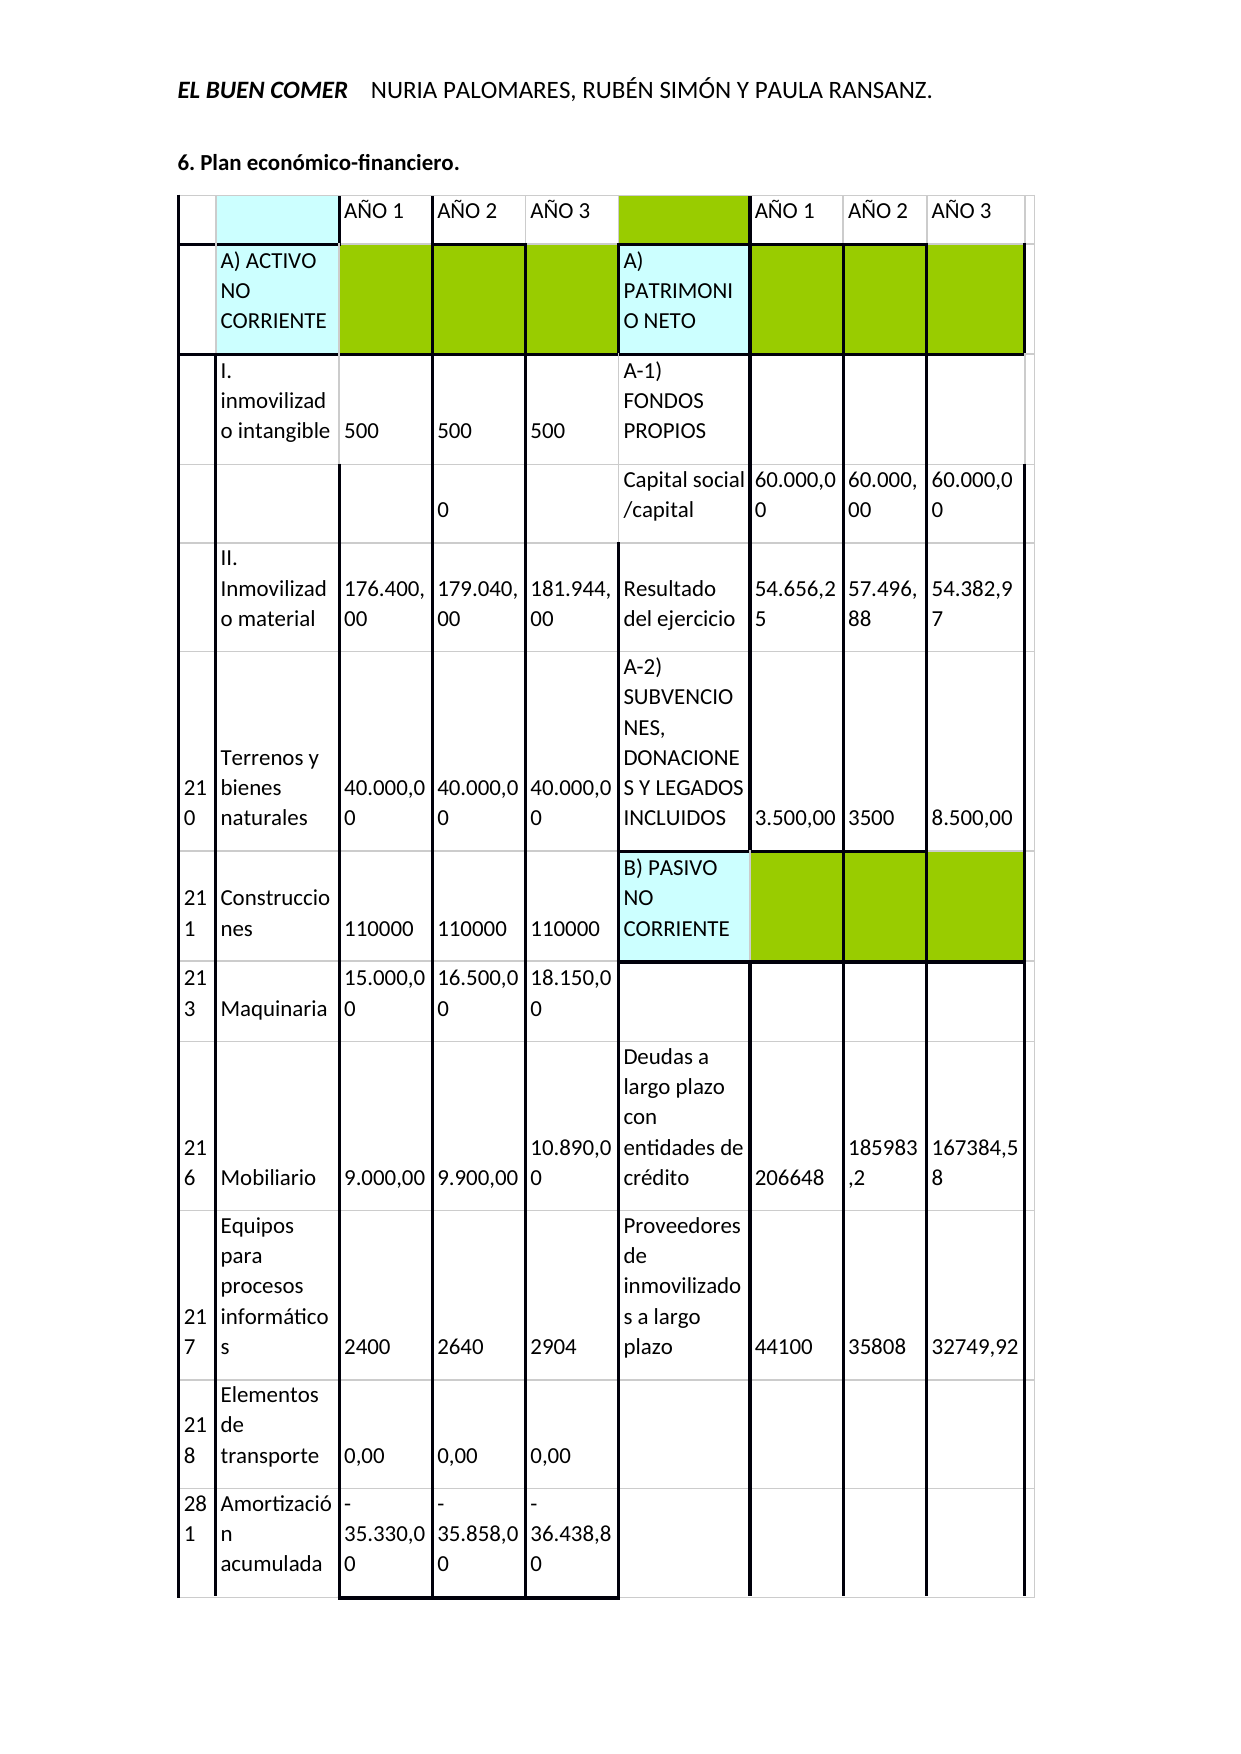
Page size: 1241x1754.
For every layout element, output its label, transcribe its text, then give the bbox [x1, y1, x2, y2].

table_cell 217 [180, 1211, 214, 1379]
table_cell [340, 245, 431, 353]
table_cell [341, 465, 431, 542]
table_cell -35.330,00 [341, 1489, 431, 1596]
table_cell A-1) FONDOS PROPIOS [619, 356, 748, 463]
table_cell [928, 356, 1024, 463]
table_header AÑO 1 [752, 196, 842, 243]
table_cell 0,00 [341, 1381, 431, 1488]
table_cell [217, 1489, 338, 1596]
table_cell [527, 465, 618, 542]
table_cell B) PASIVO NO CORRIENTE [620, 853, 749, 960]
table_cell 44100 [752, 1211, 842, 1379]
table_cell 110000 [434, 852, 524, 960]
table_cell [845, 964, 925, 1041]
table_cell [752, 1381, 842, 1488]
table_cell [620, 964, 748, 1041]
text 6. Plan económico-financiero. [177, 148, 1063, 176]
table_cell 54.382,97 [928, 544, 1023, 651]
table_cell 176.400,00 [341, 544, 431, 651]
table_cell [1026, 544, 1034, 651]
table_cell [1026, 1042, 1034, 1210]
table_cell 0 [434, 465, 524, 542]
table_cell [845, 853, 925, 960]
table_cell I. inmovilizado intangible [217, 356, 338, 463]
table_cell [180, 246, 215, 353]
table_cell A) ACTIVO NO CORRIENTE [217, 246, 338, 353]
table_cell [1026, 1489, 1034, 1596]
table_cell [845, 356, 925, 463]
table_cell Resultado del ejercicio [620, 544, 748, 651]
table_cell 0,00 [434, 1381, 524, 1488]
table_cell [180, 544, 214, 651]
table_cell [620, 1381, 748, 1488]
table_cell 60.000,00 [928, 465, 1023, 542]
table_header AÑO 3 [928, 196, 1024, 243]
table_cell [620, 1489, 748, 1596]
table_cell 9.900,00 [434, 1042, 524, 1210]
table_cell 181.944,00 [527, 544, 617, 651]
table_cell -35.858,00 [434, 1489, 524, 1596]
table_cell [752, 1489, 842, 1596]
table_cell 40.000,00 [434, 652, 524, 850]
table_cell [928, 245, 1023, 353]
table_cell 210 [180, 652, 214, 850]
table_cell 15.000,00 [341, 962, 431, 1041]
table_cell [845, 1381, 925, 1488]
table_cell 54.656,25 [752, 544, 842, 651]
table_cell 40.000,00 [341, 652, 431, 850]
table_cell 281 [180, 1489, 214, 1596]
table_cell 500 [527, 356, 618, 463]
table_cell [928, 852, 1023, 960]
table_cell A) PATRIMONIO NETO [620, 246, 748, 353]
table_cell [217, 465, 338, 542]
table_cell 2904 [527, 1211, 617, 1379]
table_header AÑO 1 [341, 196, 431, 243]
table_cell [751, 853, 842, 960]
table_cell 40.000,00 [527, 652, 617, 850]
table_cell Elementos de transporte [217, 1381, 338, 1488]
table_cell [845, 246, 925, 353]
table_cell Maquinaria [217, 962, 338, 1041]
table_cell 500 [340, 356, 431, 463]
table_header [619, 196, 748, 243]
table_cell Capital social /capital [619, 465, 748, 542]
table_cell 110000 [341, 852, 431, 960]
table_cell 179.040,00 [434, 544, 524, 651]
table_cell A-2) SUBVENCIONES, DONACIONES Y LEGADOS INCLUIDOS [620, 652, 748, 850]
table_cell [752, 964, 842, 1041]
table_cell [928, 1489, 1023, 1596]
table_cell [1026, 355, 1034, 463]
table_cell [1026, 962, 1034, 1041]
table_cell 60.000,00 [752, 465, 842, 542]
table_cell 500 [434, 356, 524, 463]
table_cell [1026, 1211, 1034, 1379]
table_cell [752, 356, 842, 463]
table_cell 167384,58 [928, 1042, 1023, 1210]
table_header [1026, 196, 1034, 243]
table_header [180, 196, 215, 243]
table_cell Construcciones [217, 852, 338, 960]
table_cell [180, 465, 214, 542]
table_cell 110000 [527, 852, 617, 960]
table_cell 35808 [845, 1211, 925, 1379]
table_cell [1026, 1381, 1034, 1488]
table_cell 60.000,00 [845, 465, 925, 542]
table_cell 0,00 [527, 1381, 617, 1488]
table_cell 3500 [845, 652, 925, 850]
table_cell 8.500,00 [928, 652, 1023, 850]
table_header AÑO 2 [844, 196, 926, 243]
table_cell [1026, 652, 1034, 850]
table_cell II. Inmovilizado material [217, 544, 338, 651]
table_cell [434, 246, 524, 353]
table_cell 218 [180, 1381, 214, 1488]
table_cell Proveedores de inmovilizados a largo plazo [620, 1211, 748, 1379]
table_header AÑO 2 [434, 196, 525, 243]
table_cell 211 [180, 852, 214, 960]
table_cell 18.150,00 [527, 962, 617, 1041]
table_cell Deudas a largo plazo con entidades de crédito [620, 1042, 748, 1210]
table_cell 185983,2 [845, 1042, 925, 1210]
table_cell 2400 [341, 1211, 431, 1379]
table_cell [845, 1489, 925, 1596]
table_cell 57.496,88 [845, 544, 925, 651]
table_cell [1026, 245, 1034, 353]
table_cell 16.500,00 [434, 962, 524, 1041]
table_cell [1026, 465, 1034, 542]
table_cell -36.438,80 [527, 1489, 617, 1596]
table_header [217, 196, 338, 243]
table_cell [928, 964, 1023, 1041]
table_cell Mobiliario [217, 1042, 338, 1210]
table_header AÑO 3 [526, 196, 618, 243]
table_cell [1026, 852, 1034, 960]
table_cell 10.890,00 [527, 1042, 617, 1210]
table_cell Equipos para procesos informáticos [217, 1211, 338, 1379]
table_cell 206648 [752, 1042, 842, 1210]
table_cell [928, 1381, 1023, 1488]
table_cell 2640 [434, 1211, 524, 1379]
table_cell 216 [180, 1042, 214, 1210]
table_cell [180, 356, 214, 463]
table_cell [527, 245, 617, 353]
table_cell [752, 246, 842, 353]
table_cell 213 [180, 962, 214, 1041]
table_cell 32749,92 [928, 1211, 1023, 1379]
table_cell Terrenos y bienes naturales [217, 652, 338, 850]
table_cell 9.000,00 [341, 1042, 431, 1210]
table_cell 3.500,00 [752, 652, 842, 850]
